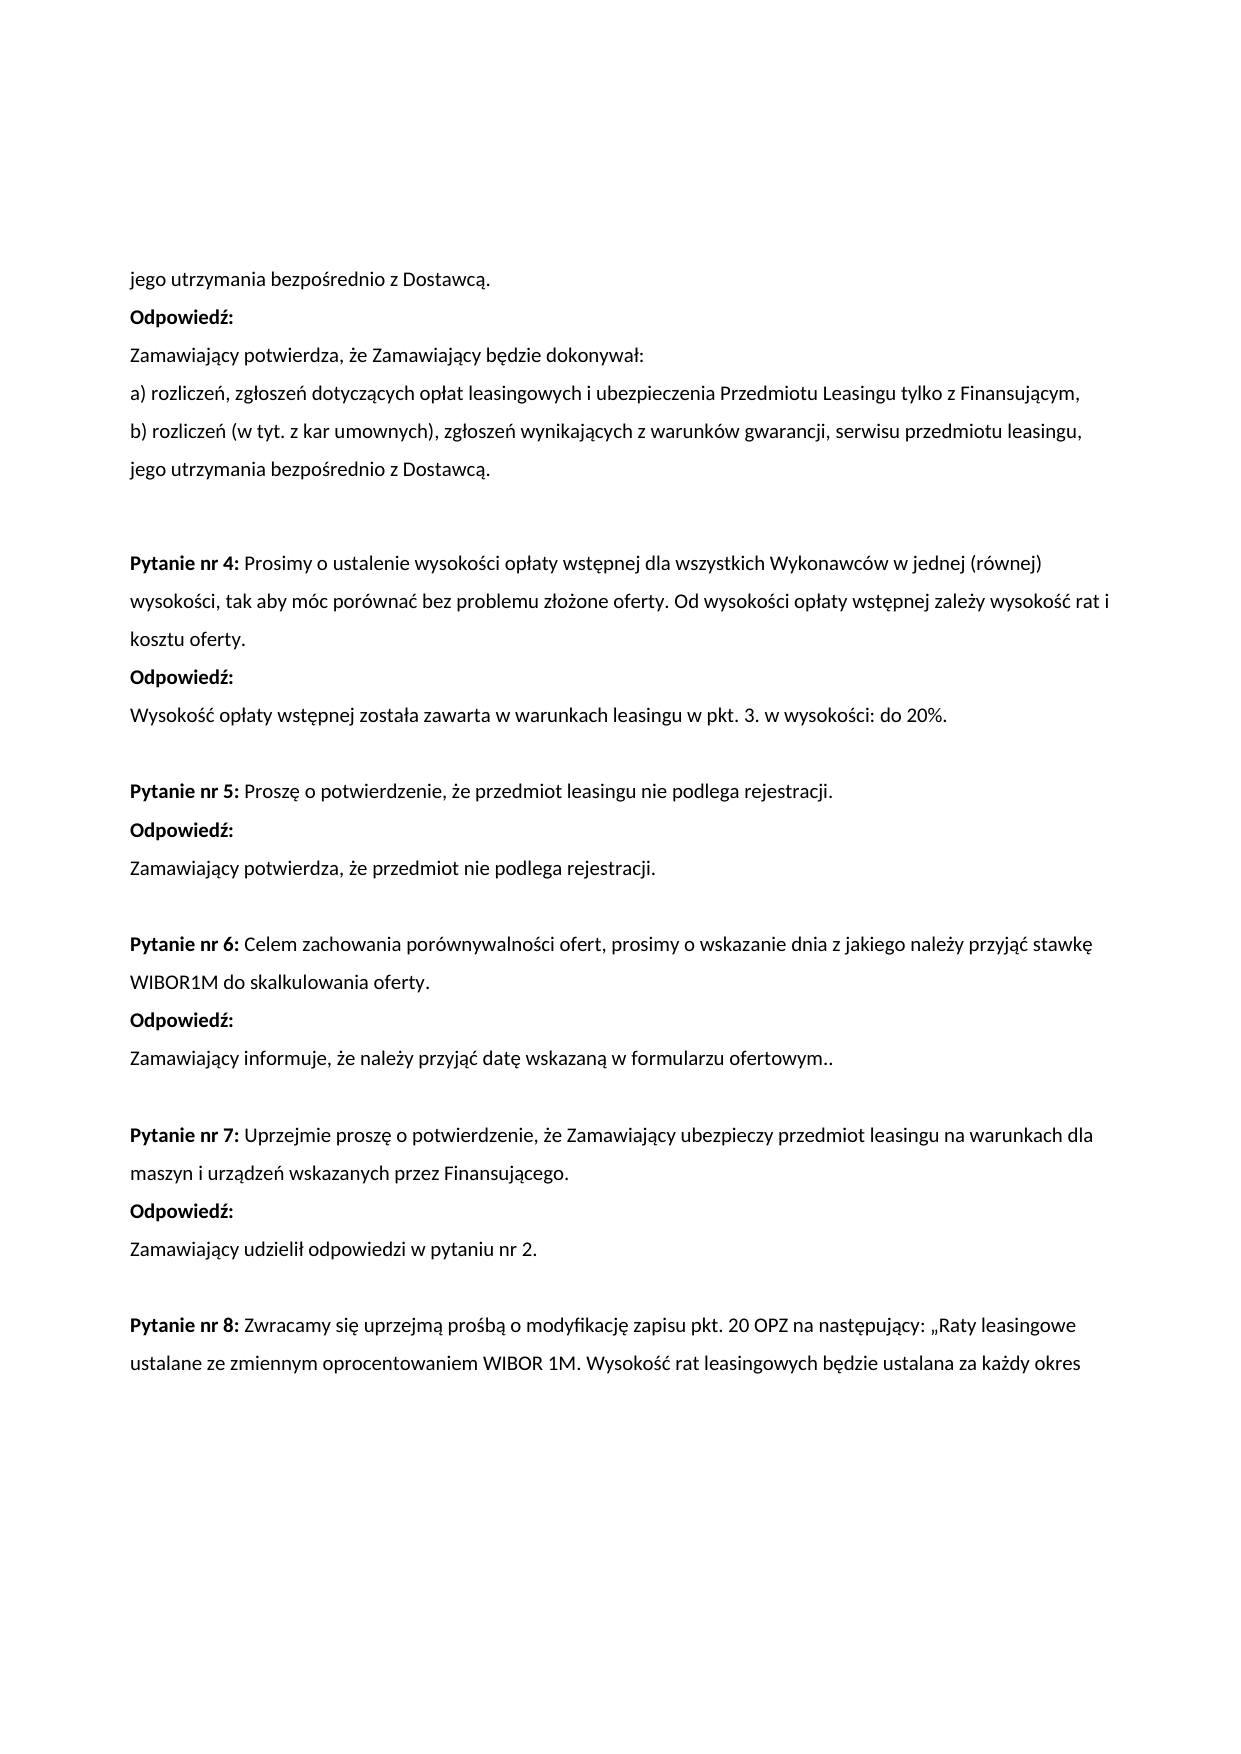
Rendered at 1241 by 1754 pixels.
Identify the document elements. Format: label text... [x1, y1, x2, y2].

text Pytanie nr 4: Prosimy o ustalenie wysokości opłaty wstępnej dla wszystkich Wykonawców w jednej (równej) wysokości, tak aby móc porównać bez problemu złożone oferty. Od wysokości opłaty wstępnej zależy wysokość rat i kosztu oferty. Odpowiedź: [130, 550, 1122, 690]
text Zamawiający udzielił odpowiedzi w pytaniu nr 2. [130, 1236, 1122, 1262]
text Pytanie nr 5: Proszę o potwierdzenie, że przedmiot leasingu nie podlega rejestracji. Odpowiedź: [130, 779, 1122, 842]
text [130, 1274, 1122, 1376]
text Odpowiedź: [130, 1198, 1122, 1223]
text Pytanie nr 6: Celem zachowania porównywalności ofert, prosimy o wskazanie dnia z jakiego należy przyjąć stawkę WIBOR1M do skalkulowania oferty. Odpowiedź: [130, 931, 1122, 1033]
text Zamawiający potwierdza, że Zamawiający będzie dokonywał: a) rozliczeń, zgłoszeń dotyczących opłat leasingowych i ubezpieczenia Przedmiotu Leasingu tylko z Finansującym, b) rozliczeń (w tyt. z kar umownych), zgłoszeń wynikających z warunków gwarancji, serwisu przedmiotu leasingu, jego utrzymania bezpośrednio z Dostawcą. [130, 342, 1122, 533]
text Wysokość opłaty wstępnej została zawarta w warunkach leasingu w pkt. 3. w wysokości: do 20%. [130, 702, 1122, 728]
text Zamawiający informuje, że należy przyjąć datę wskazaną w formularzu ofertowym.. [130, 1046, 1122, 1071]
text Zamawiający potwierdza, że przedmiot nie podlega rejestracji. [130, 855, 1122, 880]
text Pytanie nr 7: Uprzejmie proszę o potwierdzenie, że Zamawiający ubezpieczy przedmiot leasingu na warunkach dla maszyn i urządzeń wskazanych przez Finansującego. [130, 1122, 1122, 1185]
